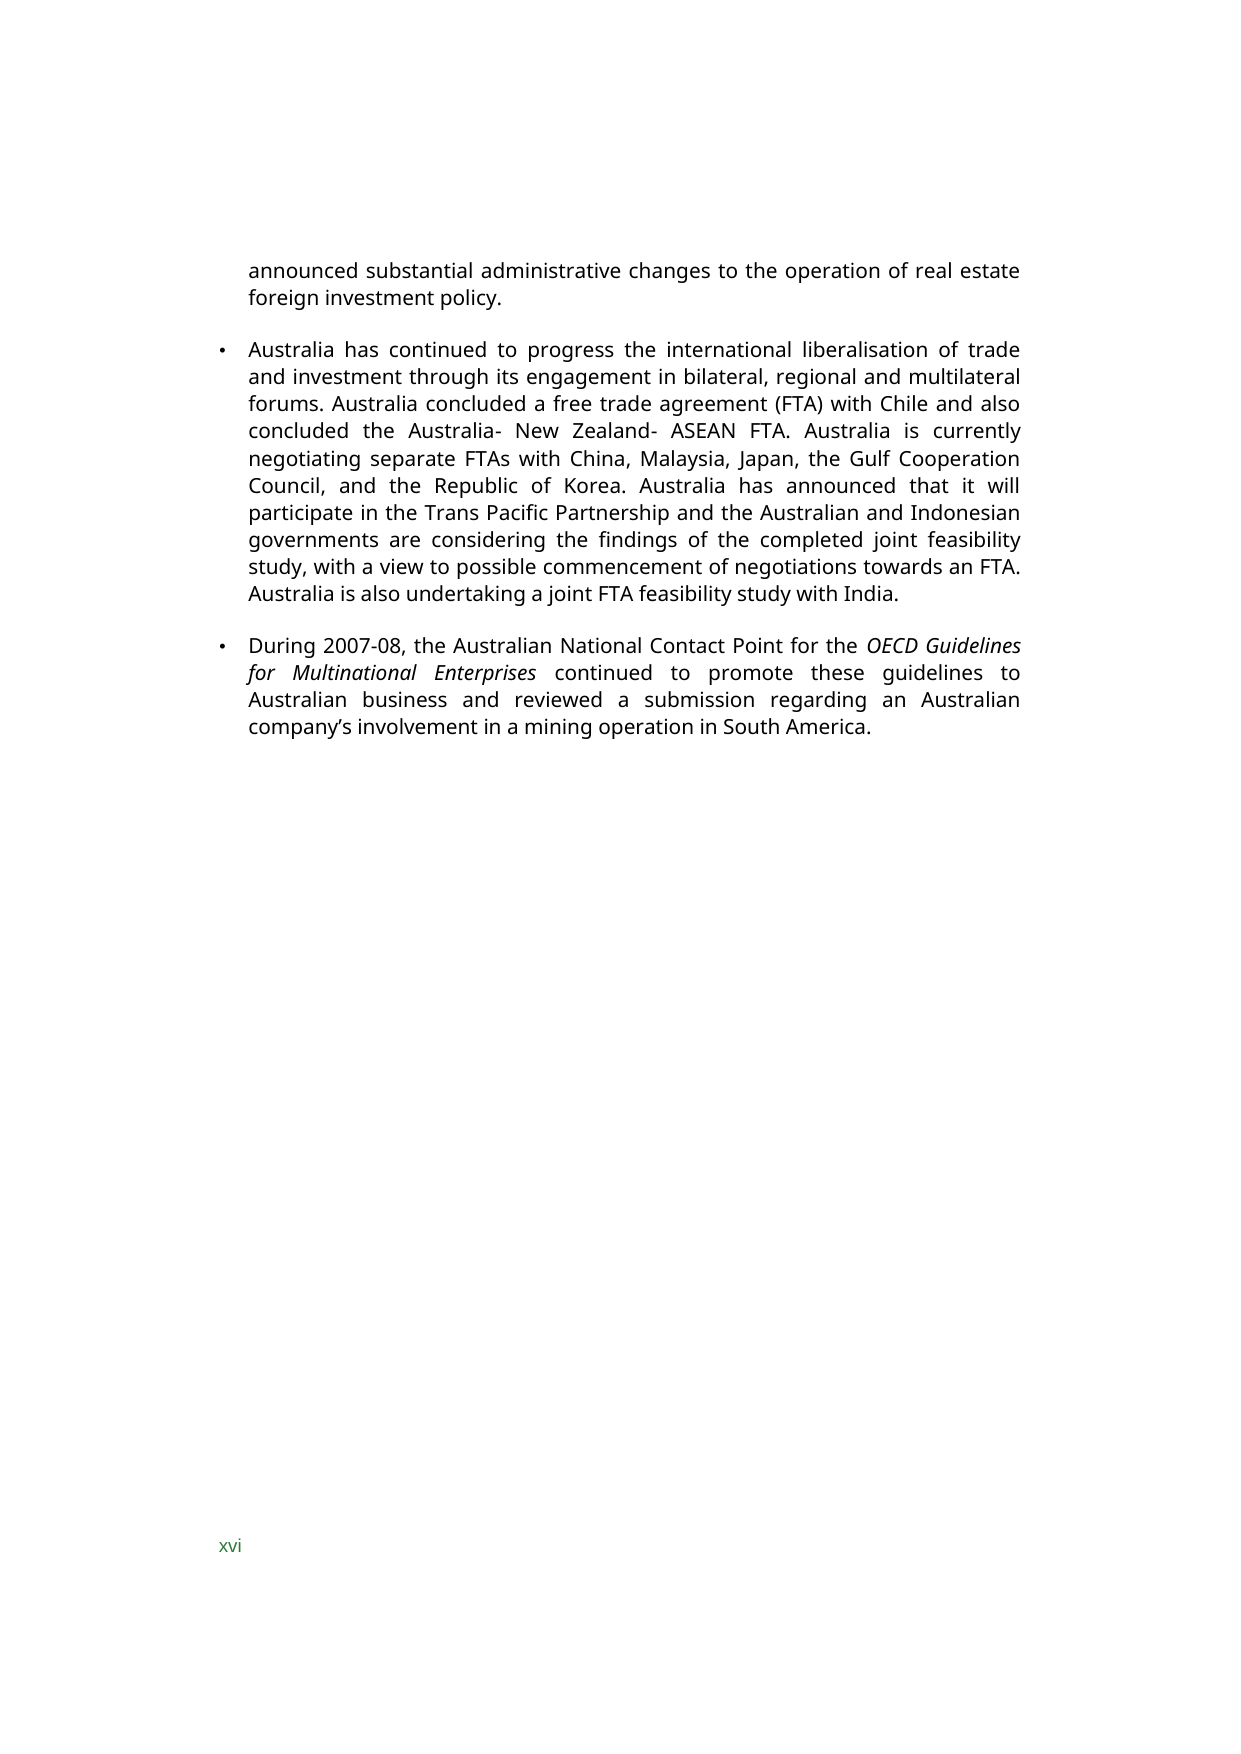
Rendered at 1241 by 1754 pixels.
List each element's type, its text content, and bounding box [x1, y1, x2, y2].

text During 2007-08, the Australian National Contact Point for the OECD Guidelines for Multinational Enterprises continued to promote these guidelines to Australian business and reviewed a submission regarding an Australian company’s involvement in a mining operation in South America. [218, 632, 1022, 740]
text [218, 257, 1022, 311]
text Australia has continued to progress the international liberalisation of trade and investment through its engagement in bilateral, regional and multilateral forums. Australia concluded a free trade agreement (FTA) with Chile and also concluded the Australia- New Zealand- ASEAN FTA. Australia is currently negotiating separate FTAs with China, Malaysia, Japan, the Gulf Cooperation Council, and the Republic of Korea. Australia has announced that it will participate in the Trans Pacific Partnership and the Australian and Indonesian governments are considering the findings of the completed joint feasibility study, with a view to possible commencement of negotiations towards an FTA. Australia is also undertaking a joint FTA feasibility study with India. [218, 336, 1022, 607]
